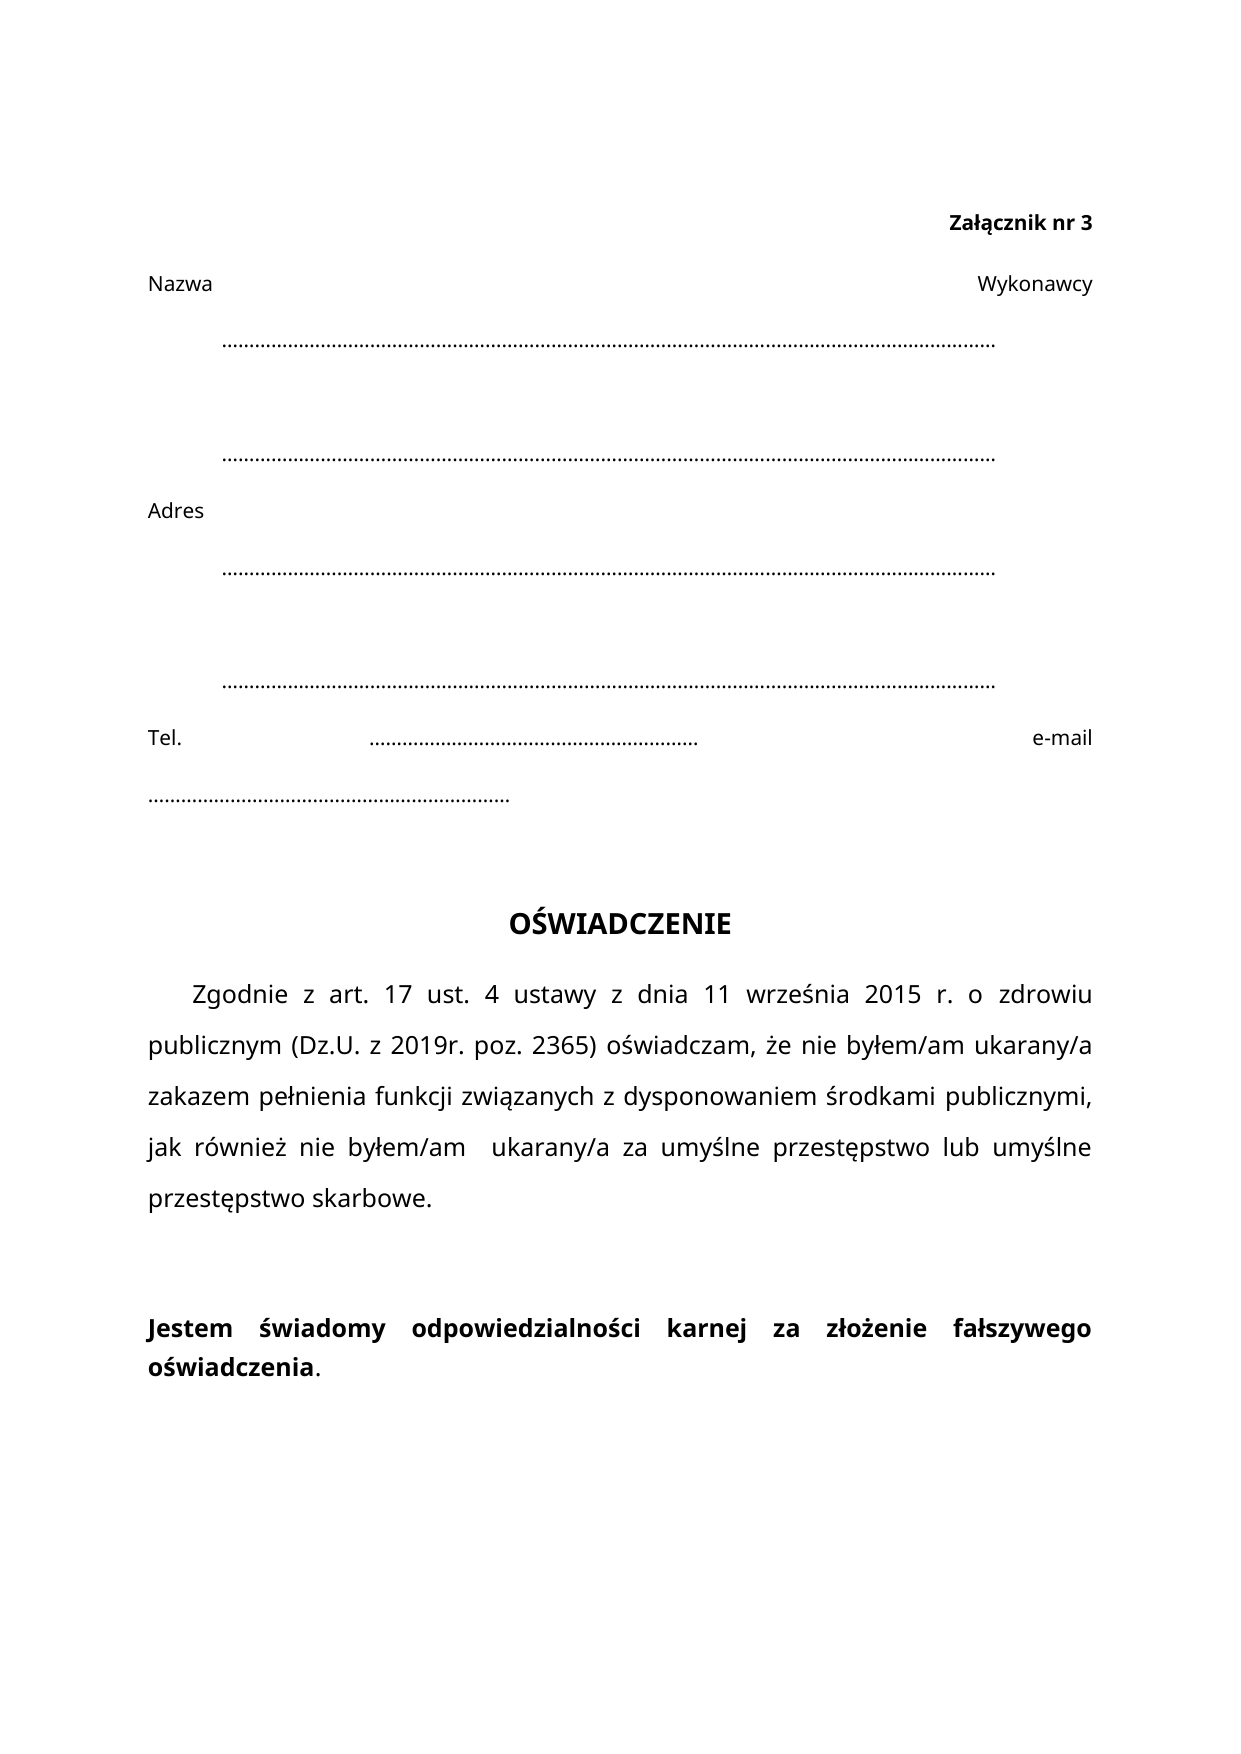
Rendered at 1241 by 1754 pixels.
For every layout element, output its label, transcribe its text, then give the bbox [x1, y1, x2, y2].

text …………………………………………………………………………………………………………………………… [148, 382, 1093, 467]
text Załącznik nr 3 [148, 208, 1093, 236]
text Zgodnie z art. 17 ust. 4 ustawy z dnia 11 września 2015 r. o zdrowiu publicznym (Dz.U. z 2019r. poz. 2365) oświadczam, że nie byłem/am ukarany/a zakazem pełnienia funkcji związanych z dysponowaniem środkami publicznymi, jak również nie byłem/am ukarany/a za umyślne przestępstwo lub umyślne przestępstwo skarbowe. [148, 977, 1093, 1215]
text Nazwa Wykonawcy …………………………………………………………………………………………………………………………… [148, 269, 1093, 354]
text Adres …………………………………………………………………………………………………………………………… [148, 496, 1093, 581]
text OŚWIADCZENIE [148, 903, 1093, 943]
text Jestem świadomy odpowiedzialności karnej za złożenie fałszywego oświadczenia. [148, 1311, 1093, 1384]
text …………………………………………………………………………………………………………………………… [148, 609, 1093, 694]
text Tel. …………………………………………………… e-mail ………………………………………………………… [148, 723, 1093, 808]
